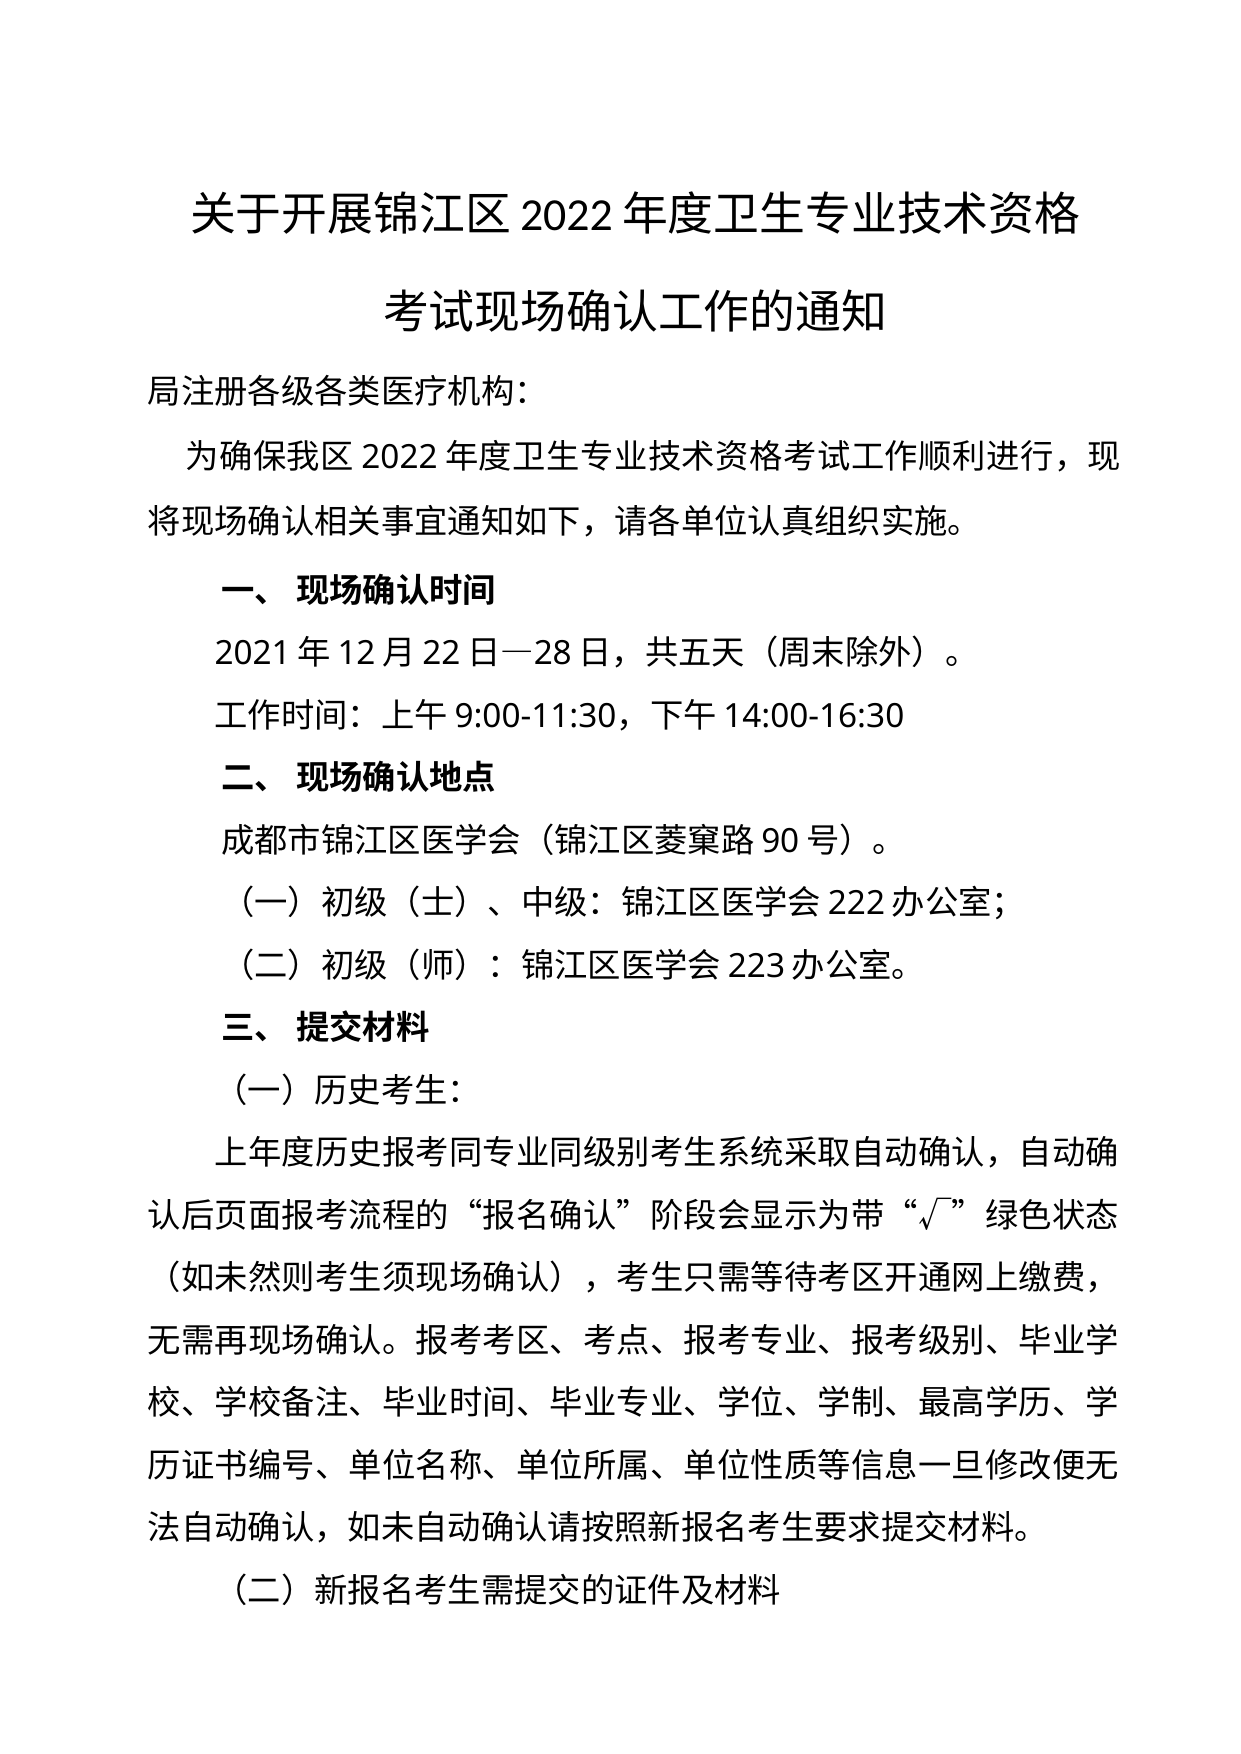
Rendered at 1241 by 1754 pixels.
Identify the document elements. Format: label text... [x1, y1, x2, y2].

text 为确保我区2022年度卫生专业技术资格考试工作顺利进行，现将现场确认相关事宜通知如下，请各单位认真组织实施。 [148, 422, 1122, 552]
text 工作时间：上午9:00-11:30，下午14:00-16:30 [148, 677, 1122, 739]
text 成都市锦江区医学会（锦江区菱窠路90号）。 [221, 802, 1122, 864]
list 初级（士）、中级：锦江区医学会222办公室； [221, 864, 1122, 927]
list 现场确认地点 [221, 739, 1122, 802]
text （二）新报名考生需提交的证件及材料 [148, 1552, 1122, 1614]
list 提交材料 [221, 989, 1122, 1052]
text 考试现场确认工作的通知 [148, 259, 1122, 357]
text 上年度历史报考同专业同级别考生系统采取自动确认，自动确认后页面报考流程的“报名确认”阶段会显示为带“√”绿色状态（如未然则考生须现场确认），考生只需等待考区开通网上缴费，无需再现场确认。报考考区、考点、报考专业、报考级别、毕业学校、学校备注、毕业时间、毕业专业、学位、学制、最高学历、学历证书编号、单位名称、单位所属、单位性质等信息一旦修改便无法自动确认，如未自动确认请按照新报名考生要求提交材料。 [148, 1114, 1122, 1552]
text 局注册各级各类医疗机构： [148, 357, 1122, 422]
list 现场确认时间 [221, 552, 1122, 614]
list 初级（师）：锦江区医学会223办公室。 [221, 927, 1122, 989]
text 2021年12月22日—28日，共五天（周末除外）。 [148, 614, 1122, 677]
text 关于开展锦江区2022年度卫生专业技术资格 [148, 162, 1122, 259]
text （一）历史考生： [148, 1052, 1122, 1114]
